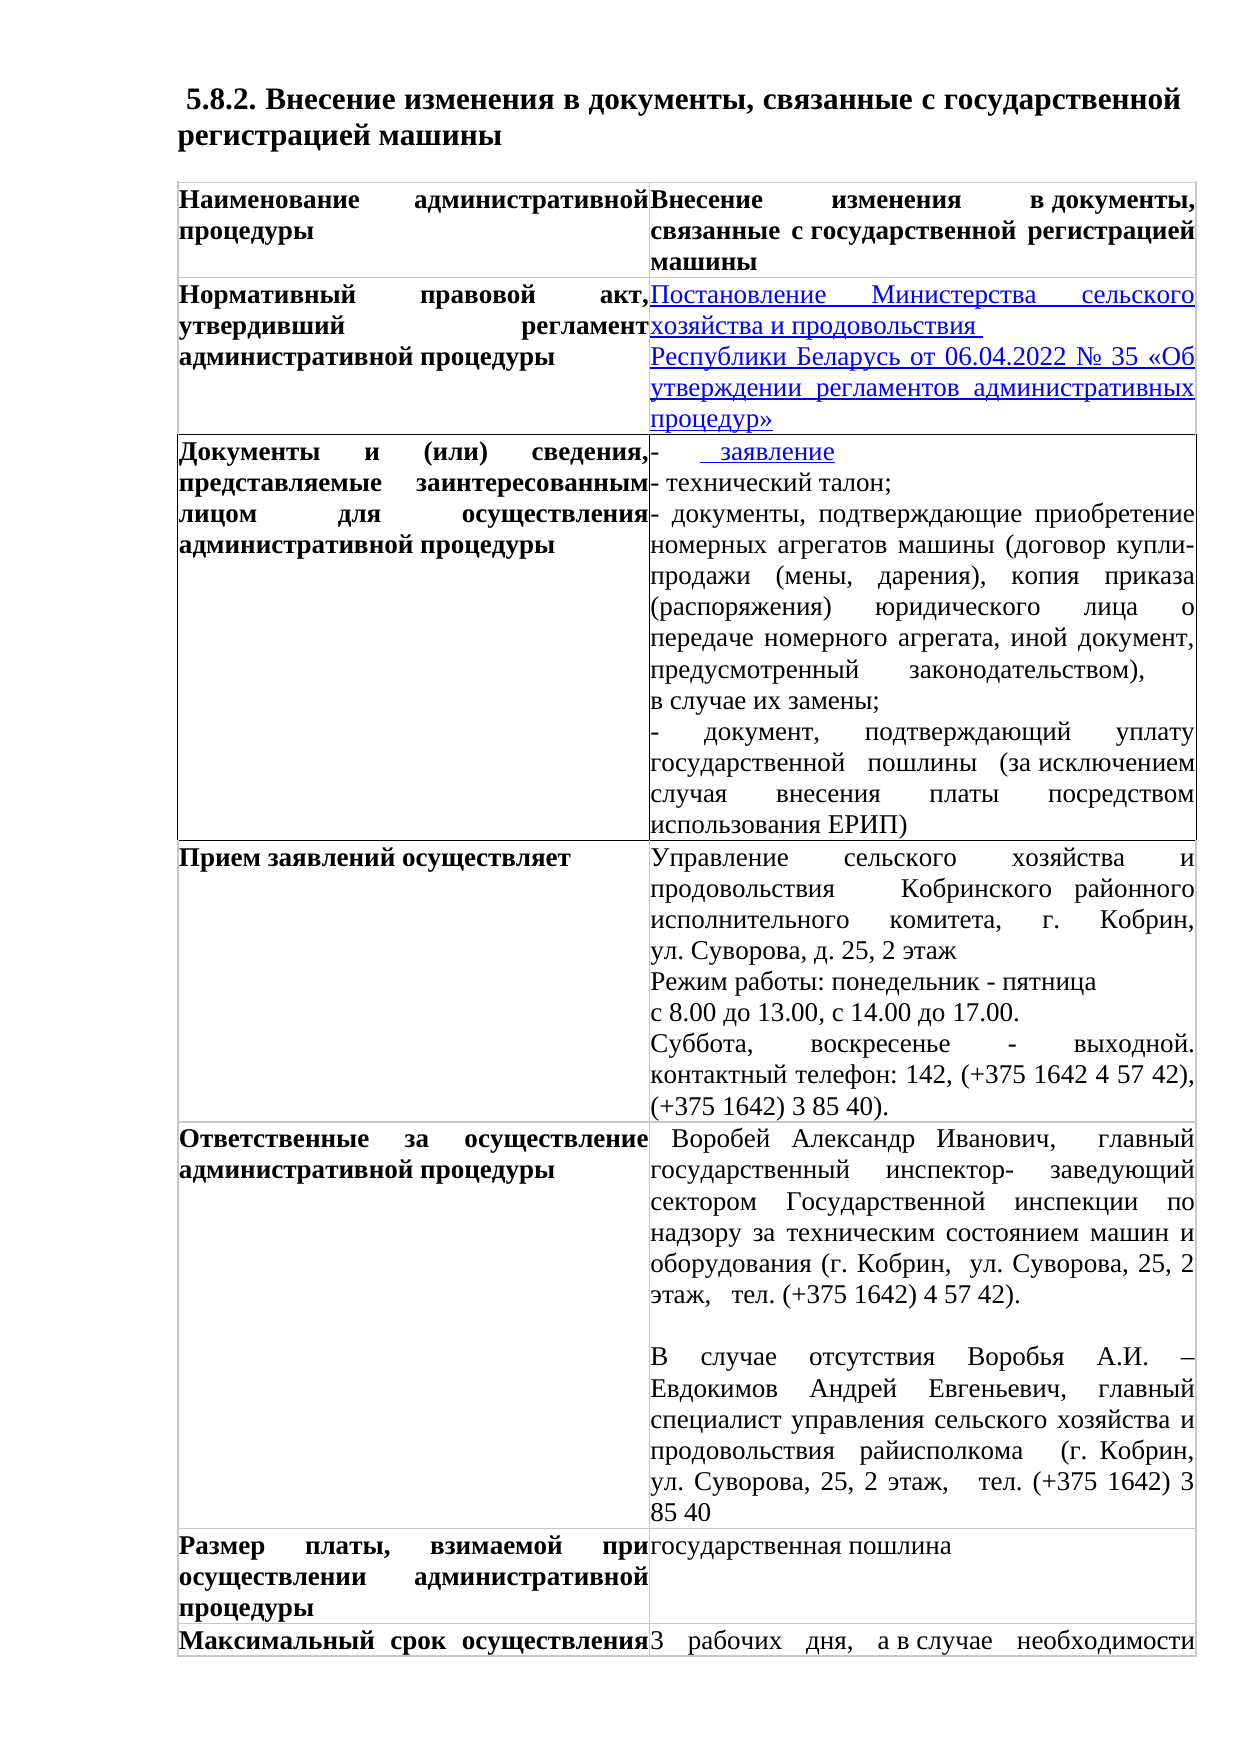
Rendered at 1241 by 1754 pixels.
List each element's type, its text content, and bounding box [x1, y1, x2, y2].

table_cell Постановление Министерства сельского хозяйства и продовольствия Республики Беларусь от 06.04.2022 № 35 «Об утверждении регламентов административных процедур» [650, 278, 1195, 305]
table_cell Постановление Министерства сельского хозяйства и продовольствия Республики Беларусь от 06.04.2022 № 35 «Об утверждении регламентов административных процедур» [650, 400, 1195, 434]
table_header Наименование административной процедуры [179, 183, 649, 276]
text 5.8.2. Внесение изменения в документы, связанные с государственной регистрацией машины [177, 80, 1181, 152]
table_cell Постановление Министерства сельского хозяйства и продовольствия Республики Беларусь от 06.04.2022 № 35 «Об утверждении регламентов административных процедур» [650, 369, 1195, 398]
table_header Внесение изменения в документы, связанные с государственной регистрацией машины [650, 183, 1195, 276]
table_cell Размер платы, взимаемой при осуществлении административной процедуры [179, 1529, 649, 1622]
table_cell Управление сельского хозяйства и продовольствия Кобринского районного исполнительного комитета, г. Кобрин, ул. Суворова, д. 25, 2 этаж Режим работы: понедельник - пятница с 8.00 до 13.00, с 14.00 до 17.00. Суббота, воскресенье - выходной. контактный телефон: 142, (+375 1642 4 57 42), (+375 1642) 3 85 40). [650, 841, 1195, 1121]
table_cell Постановление Министерства сельского хозяйства и продовольствия Республики Беларусь от 06.04.2022 № 35 «Об утверждении регламентов административных процедур» [650, 307, 1195, 367]
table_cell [179, 1624, 649, 1655]
table_cell Документы и (или) сведения, представляемые заинтересованным лицом для осуществления административной процедуры [178, 435, 649, 839]
table_cell Прием заявлений осуществляет [179, 841, 649, 1121]
table_cell государственная пошлина [650, 1529, 1195, 1622]
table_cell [650, 1624, 1195, 1655]
table_cell Нормативный правовой акт, утвердивший регламент административной процедуры [179, 278, 649, 434]
table_cell Ответственные за осуществление административной процедуры [179, 1123, 649, 1527]
table_cell Воробей Александр Иванович, главный государственный инспектор- заведующий сектором Государственной инспекции по надзору за техническим состоянием машин и оборудования (г. Кобрин, ул. Суворова, 25, 2 этаж, тел. (+375 1642) 4 57 42). В случае отсутствия Воробья А.И. –Евдокимов Андрей Евгеньевич, главный специалист управления сельского хозяйства и продовольствия райисполкома (г. Кобрин, ул. Суворова, 25, 2 этаж, тел. (+375 1642) 3 85 40 [650, 1123, 1195, 1527]
table_cell - заявление - технический талон; - документы, подтверждающие приобретение номерных агрегатов машины (договор купли-продажи (мены, дарения), копия приказа (распоряжения) юридического лица о передаче номерного агрегата, иной документ, предусмотренный законодательством), в случае их замены; - документ, подтверждающий уплату государственной пошлины (за исключением случая внесения платы посредством использования ЕРИП) [650, 435, 1196, 839]
